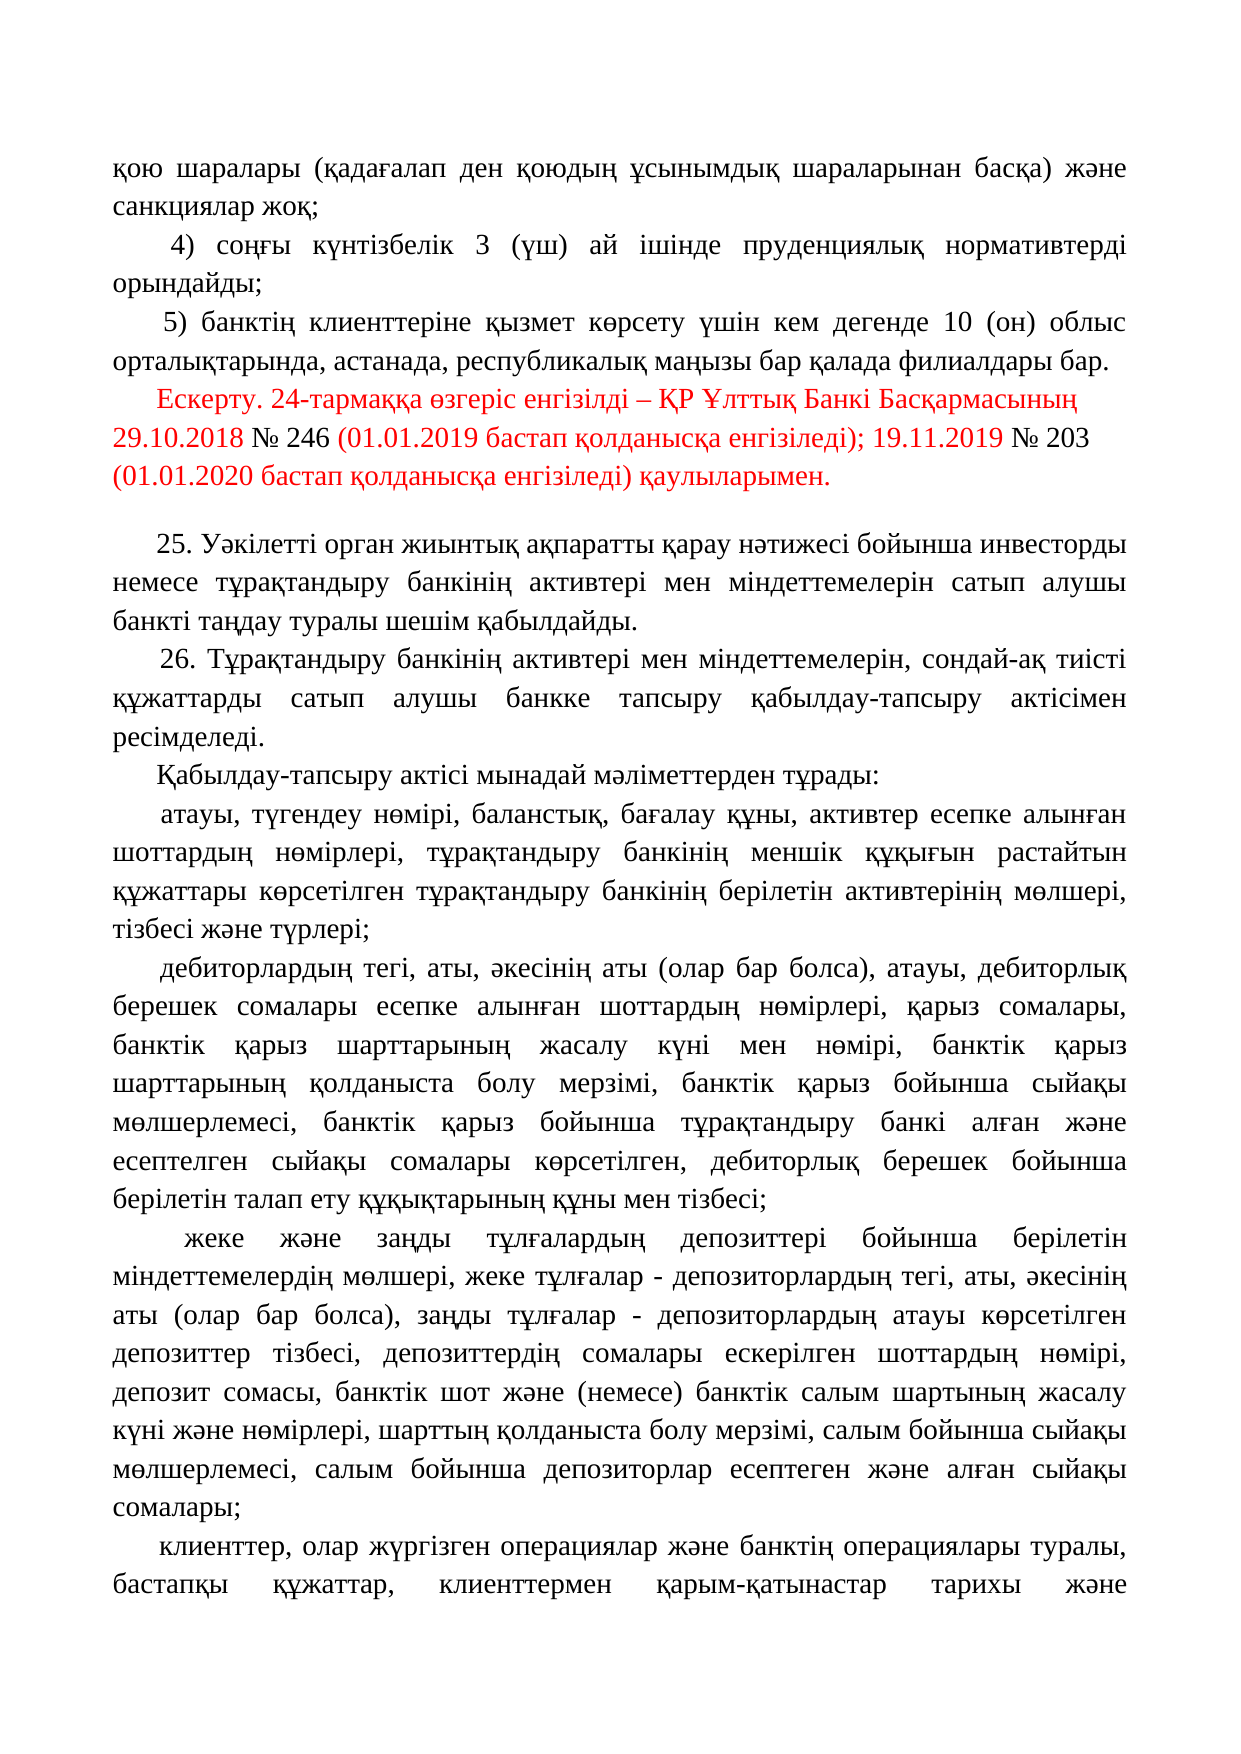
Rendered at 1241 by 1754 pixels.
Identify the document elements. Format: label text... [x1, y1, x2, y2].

text 4) соңғы күнтізбелік 3 (үш) ай ішінде пруденциялық нормативтерді орындайды; [112, 227, 1128, 299]
text 5) банктің клиенттеріне қызмет көрсету үшін кем дегенде 10 (он) облыс орталықтарында, астанада, республикалық маңызы бар қалада филиалдары бар. [112, 304, 1128, 376]
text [112, 150, 1128, 222]
text Ескерту. 24-тармаққа өзгеріс енгізілді – ҚР Ұлттық Банкі Басқармасының 29.10.2018 № 246 (01.01.2019 бастап қолданысқа енгізіледі); 19.11.2019 № 203 (01.01.2020 бастап қолданысқа енгізіледі) қаулыларымен. [112, 381, 1128, 522]
text атауы, түгендеу нөмірі, баланстық, бағалау құны, активтер есепке алынған шоттардың нөмірлері, тұрақтандыру банкінің меншік құқығын растайтын құжаттары көрсетілген тұрақтандыру банкінің берілетін активтерінің мөлшері, тізбесі және түрлері; [112, 796, 1128, 945]
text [112, 1528, 1128, 1600]
text Қабылдау-тапсыру актісі мынадай мәліметтерден тұрады: [112, 757, 1128, 791]
text 26. Тұрақтандыру банкінің активтері мен міндеттемелерін, сондай-ақ тиісті құжаттарды сатып алушы банкке тапсыру қабылдау-тапсыру актісімен ресімделеді. [112, 642, 1128, 752]
text дебиторлардың тегі, аты, әкесінің аты (олар бар болса), атауы, дебиторлық берешек сомалары есепке алынған шоттардың нөмірлері, қарыз сомалары, банктік қарыз шарттарының жасалу күні мен нөмірі, банктік қарыз шарттарының қолданыста болу мерзімі, банктік қарыз бойынша сыйақы мөлшерлемесі, банктік қарыз бойынша тұрақтандыру банкі алған және есептелген сыйақы сомалары көрсетілген, дебиторлық берешек бойынша берілетін талап ету құқықтарының құны мен тізбесі; [112, 950, 1128, 1215]
text жеке және заңды тұлғалардың депозиттері бойынша берілетін міндеттемелердің мөлшері, жеке тұлғалар - депозиторлардың тегі, аты, әкесінің аты (олар бар болса), заңды тұлғалар - депозиторлардың атауы көрсетілген депозиттер тізбесі, депозиттердің сомалары ескерілген шоттардың нөмірі, депозит сомасы, банктік шот және (немесе) банктік салым шартының жасалу күні және нөмірлері, шарттың қолданыста болу мерзімі, салым бойынша сыйақы мөлшерлемесі, салым бойынша депозиторлар есептеген және алған сыйақы сомалары; [112, 1220, 1128, 1523]
text 25. Уәкілетті орган жиынтық ақпаратты қарау нәтижесі бойынша инвесторды немесе тұрақтандыру банкінің активтері мен міндеттемелерін сатып алушы банкті таңдау туралы шешім қабылдайды. [112, 526, 1128, 637]
